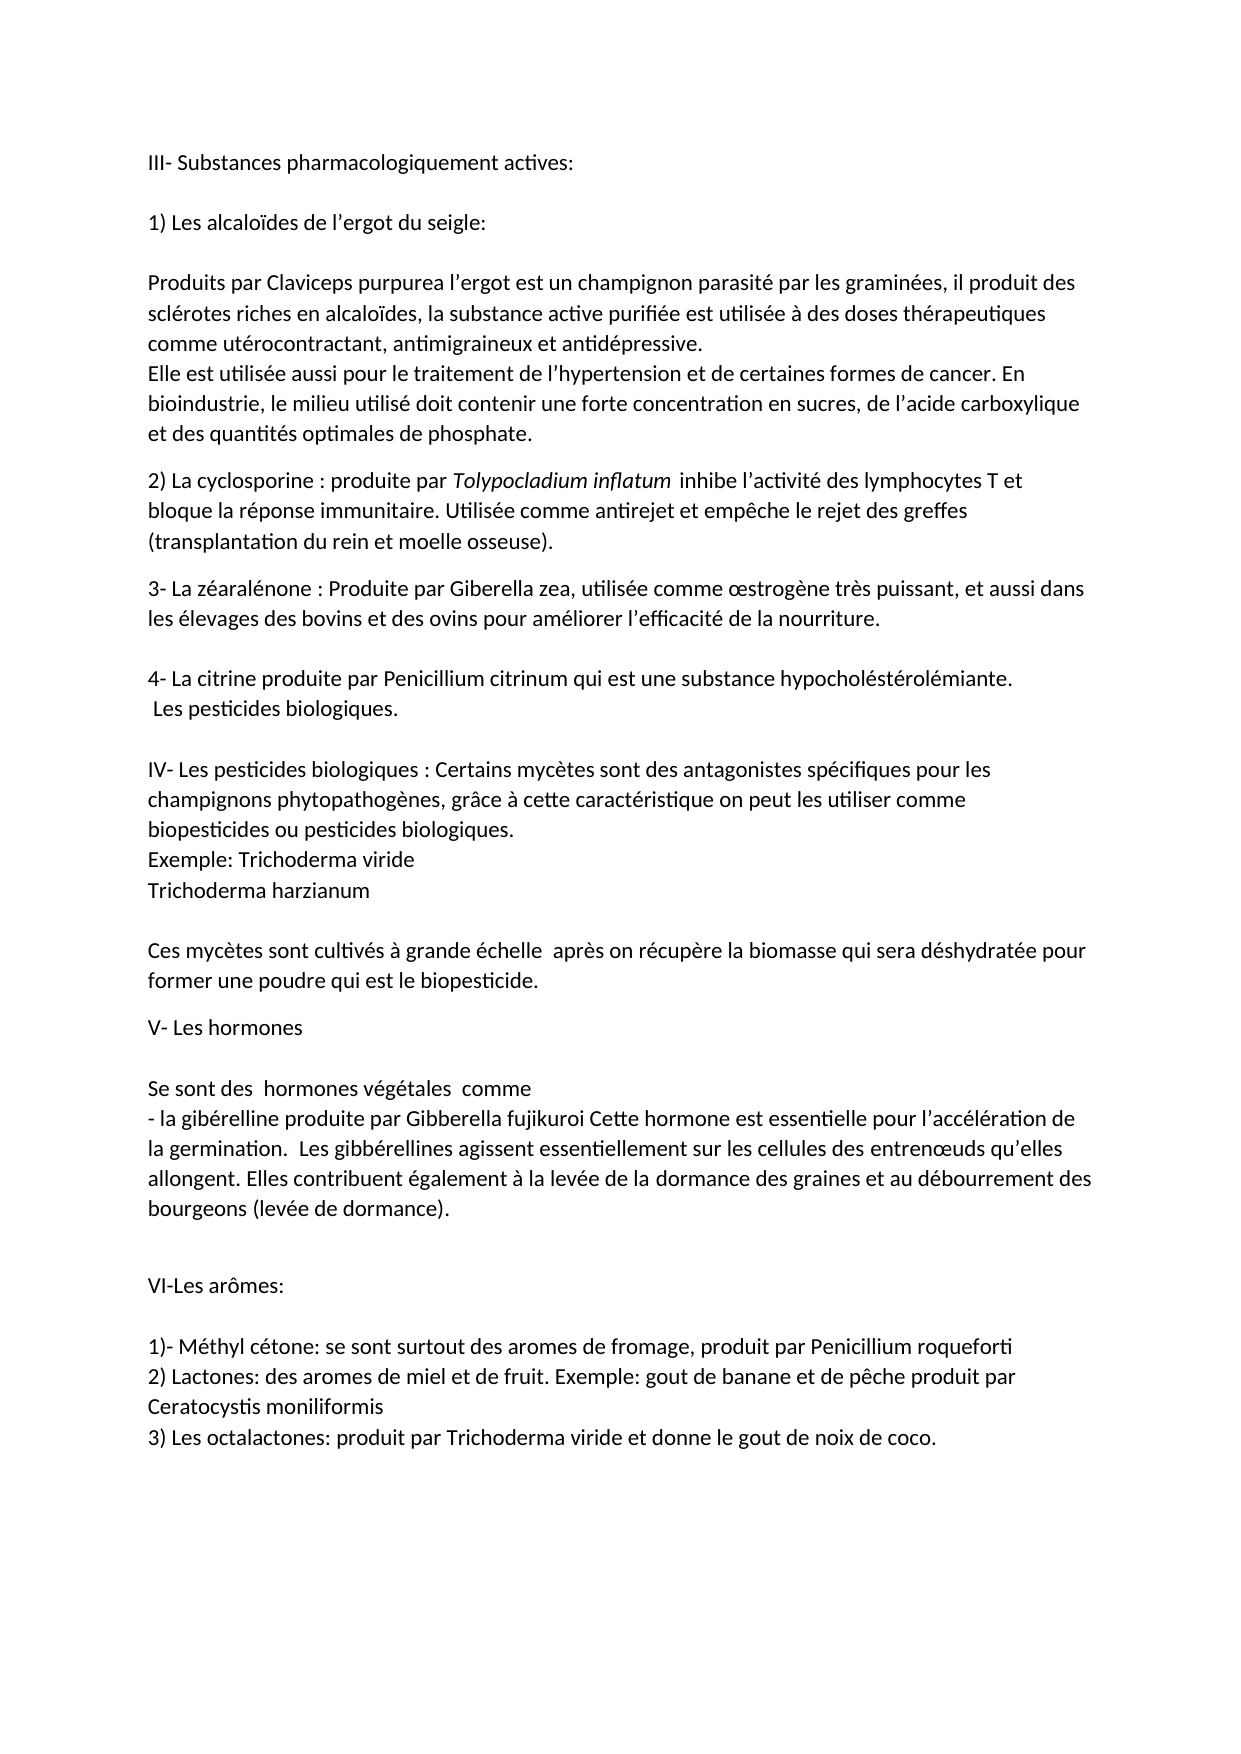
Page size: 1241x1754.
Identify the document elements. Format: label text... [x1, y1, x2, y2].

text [148, 148, 1093, 447]
text VI-Les arômes: 1)- Méthyl cétone: se sont surtout des aromes de fromage, produit par Penicillium roqueforti 2) Lactones: des aromes de miel et de fruit. Exemple: gout de banane et de pêche produit par Ceratocystis moniliformis 3) Les octalactones: produit par Trichoderma viride et donne le gout de noix de coco. [148, 1272, 1093, 1481]
text 2) La cyclosporine : produite par Tolypocladium inflatum inhibe l’activité des lymphocytes T et bloque la réponse immunitaire. Utilisée comme antirejet et empêche le rejet des greffes (transplantation du rein et moelle osseuse). [148, 466, 1093, 555]
text 3- La zéaralénone : Produite par Giberella zea, utilisée comme œstrogène très puissant, et aussi dans les élevages des bovins et des ovins pour améliorer l’efficacité de la nourriture. 4- La citrine produite par Penicillium citrinum qui est une substance hypocholéstérolémiante. Les pesticides biologiques. IV- Les pesticides biologiques : Certains mycètes sont des antagonistes spécifiques pour les champignons phytopathogènes, grâce à cette caractéristique on peut les utiliser comme biopesticides ou pesticides biologiques. Exemple: Trichoderma viride Trichoderma harzianum Ces mycètes sont cultivés à grande échelle après on récupère la biomasse qui sera déshydratée pour former une poudre qui est le biopesticide. [148, 574, 1093, 994]
text V- Les hormones Se sont des hormones végétales comme - la gibérelline produite par Gibberella fujikuroi Cette hormone est essentielle pour l’accélération de la germination. Les gibbérellines agissent essentiellement sur les cellules des entrenœuds qu’elles allongent. Elles contribuent également à la levée de la dormance des graines et au débourrement des bourgeons (levée de dormance). [148, 1013, 1093, 1253]
